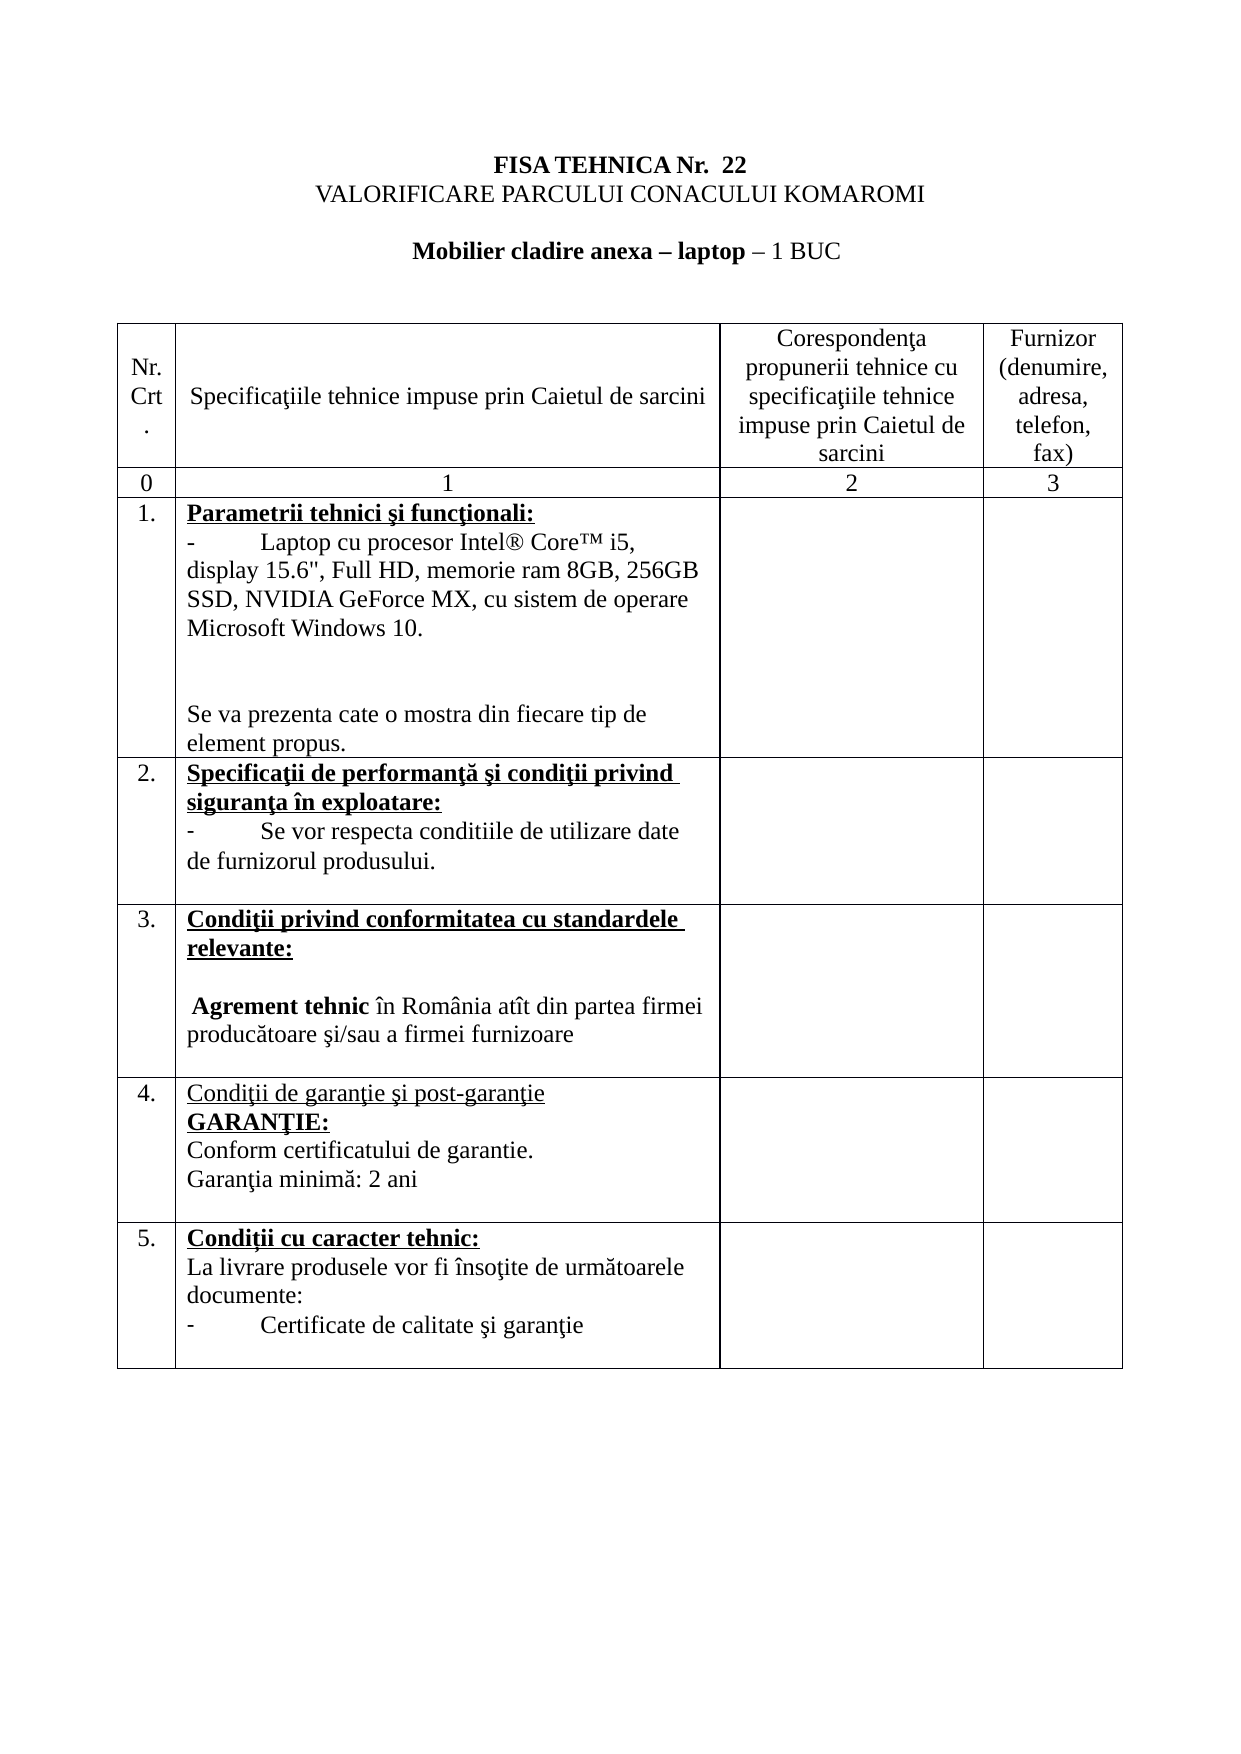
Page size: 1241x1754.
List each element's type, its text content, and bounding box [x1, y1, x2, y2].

table_cell 0 [118, 468, 175, 497]
table_cell [984, 1078, 1122, 1222]
table_cell 4. [118, 1078, 175, 1222]
table_cell 3. [118, 905, 175, 1077]
table_cell Condiţii de garanţie şi post-garanţie GARANŢIE: Conform certificatului de garantie. Garanţia minimă: 2 ani [176, 1078, 719, 1222]
table_cell Condiții cu caracter tehnic: La livrare produsele vor fi însoţite de următoarele documente: Certificate de calitate şi garanţie [176, 1223, 719, 1368]
text FISA TEHNICA Nr. 22 [150, 150, 1090, 179]
table_cell 2. [118, 758, 175, 903]
text Mobilier cladire anexa – laptop – 1 buc [150, 236, 1090, 265]
table_cell Condiţii privind conformitatea cu standardele relevante: Agrement tehnic în România atît din partea firmei producătoare şi/sau a firmei furnizoare [176, 905, 719, 1077]
table_cell [721, 1223, 983, 1368]
table_cell [984, 758, 1122, 903]
table_cell Parametrii tehnici şi funcţionali: Laptop cu procesor Intel® Core™ i5, display 15.6", Full HD, memorie ram 8GB, 256GB SSD, NVIDIA GeForce MX, cu sistem de operare Microsoft Windows 10. Se va prezenta cate o mostra din fiecare tip de element propus. [176, 498, 719, 757]
table_cell 1 [176, 468, 719, 497]
table_cell [721, 498, 983, 757]
table_cell [721, 1078, 983, 1222]
table_cell [721, 758, 983, 903]
table_cell Specificaţii de performanţă şi condiţii privind siguranţa în exploatare: Se vor respecta conditiile de utilizare date de furnizorul produsului. [176, 758, 719, 903]
table_cell 3 [984, 468, 1122, 497]
table_cell [984, 905, 1122, 1077]
table_cell 2 [721, 468, 983, 497]
table_cell [721, 905, 983, 1077]
text VALORIFICARE PARCULUI CONACULUI KOMAROMI [150, 179, 1090, 207]
table_cell [984, 498, 1122, 757]
table_header Nr. Crt. [118, 324, 175, 467]
table_cell 1. [118, 498, 175, 757]
table_header Corespondenţa propunerii tehnice cu specificaţiile tehnice impuse prin Caietul de sarcini [721, 324, 983, 467]
table_cell 5. [118, 1223, 175, 1368]
table_header Furnizor (denumire, adresa, telefon, fax) [984, 324, 1122, 467]
table_header Specificaţiile tehnice impuse prin Caietul de sarcini [176, 324, 719, 467]
table_cell [984, 1223, 1122, 1368]
